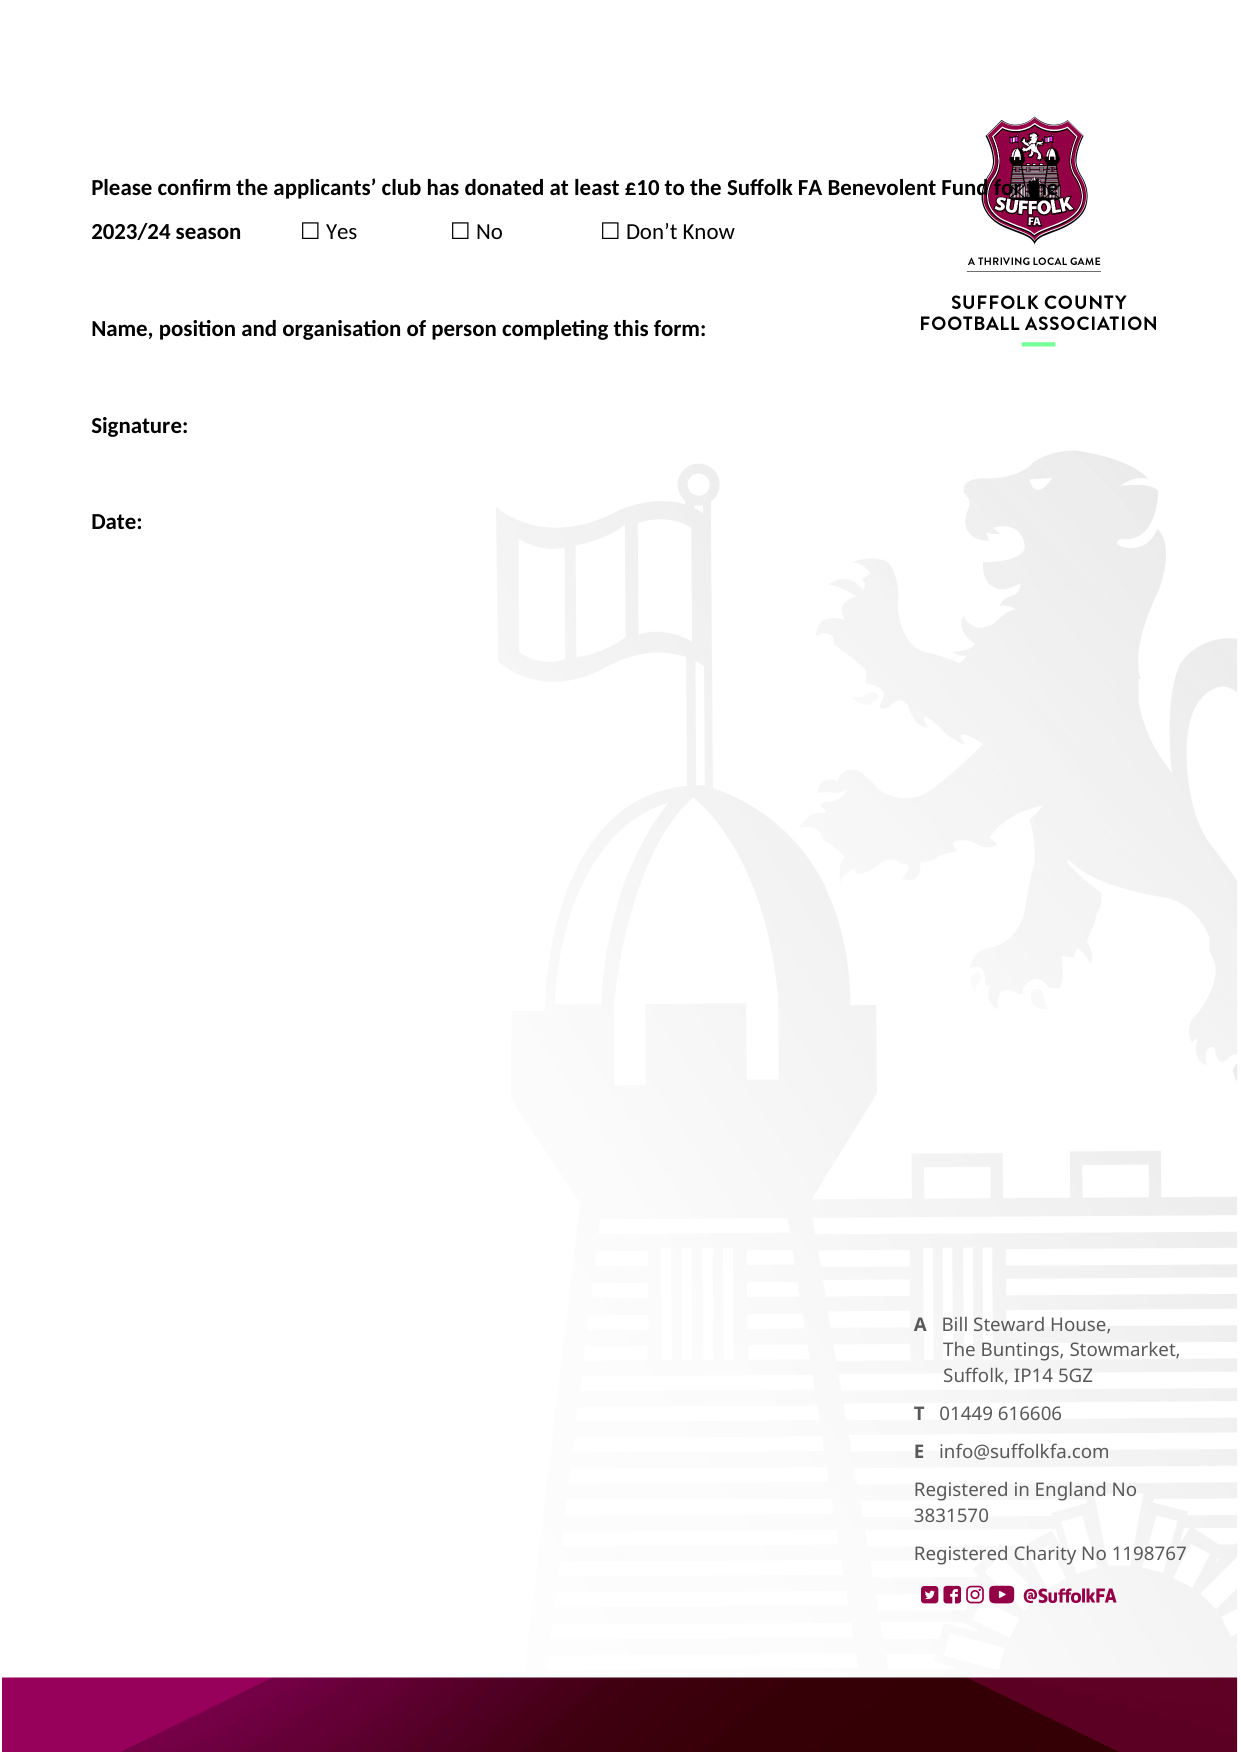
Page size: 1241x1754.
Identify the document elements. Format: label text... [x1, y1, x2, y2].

text Signature: [91, 369, 1090, 439]
text Name, position and organisation of person completing this form: [91, 314, 1090, 342]
text Please confirm the applicants’ club has donated at least £10 to the Suffolk FA Benevolent Fund for the 2023/24 season Yes No Don’t Know [91, 173, 1090, 288]
picture [2, 3, 1238, 1752]
text Date: [91, 465, 1090, 535]
